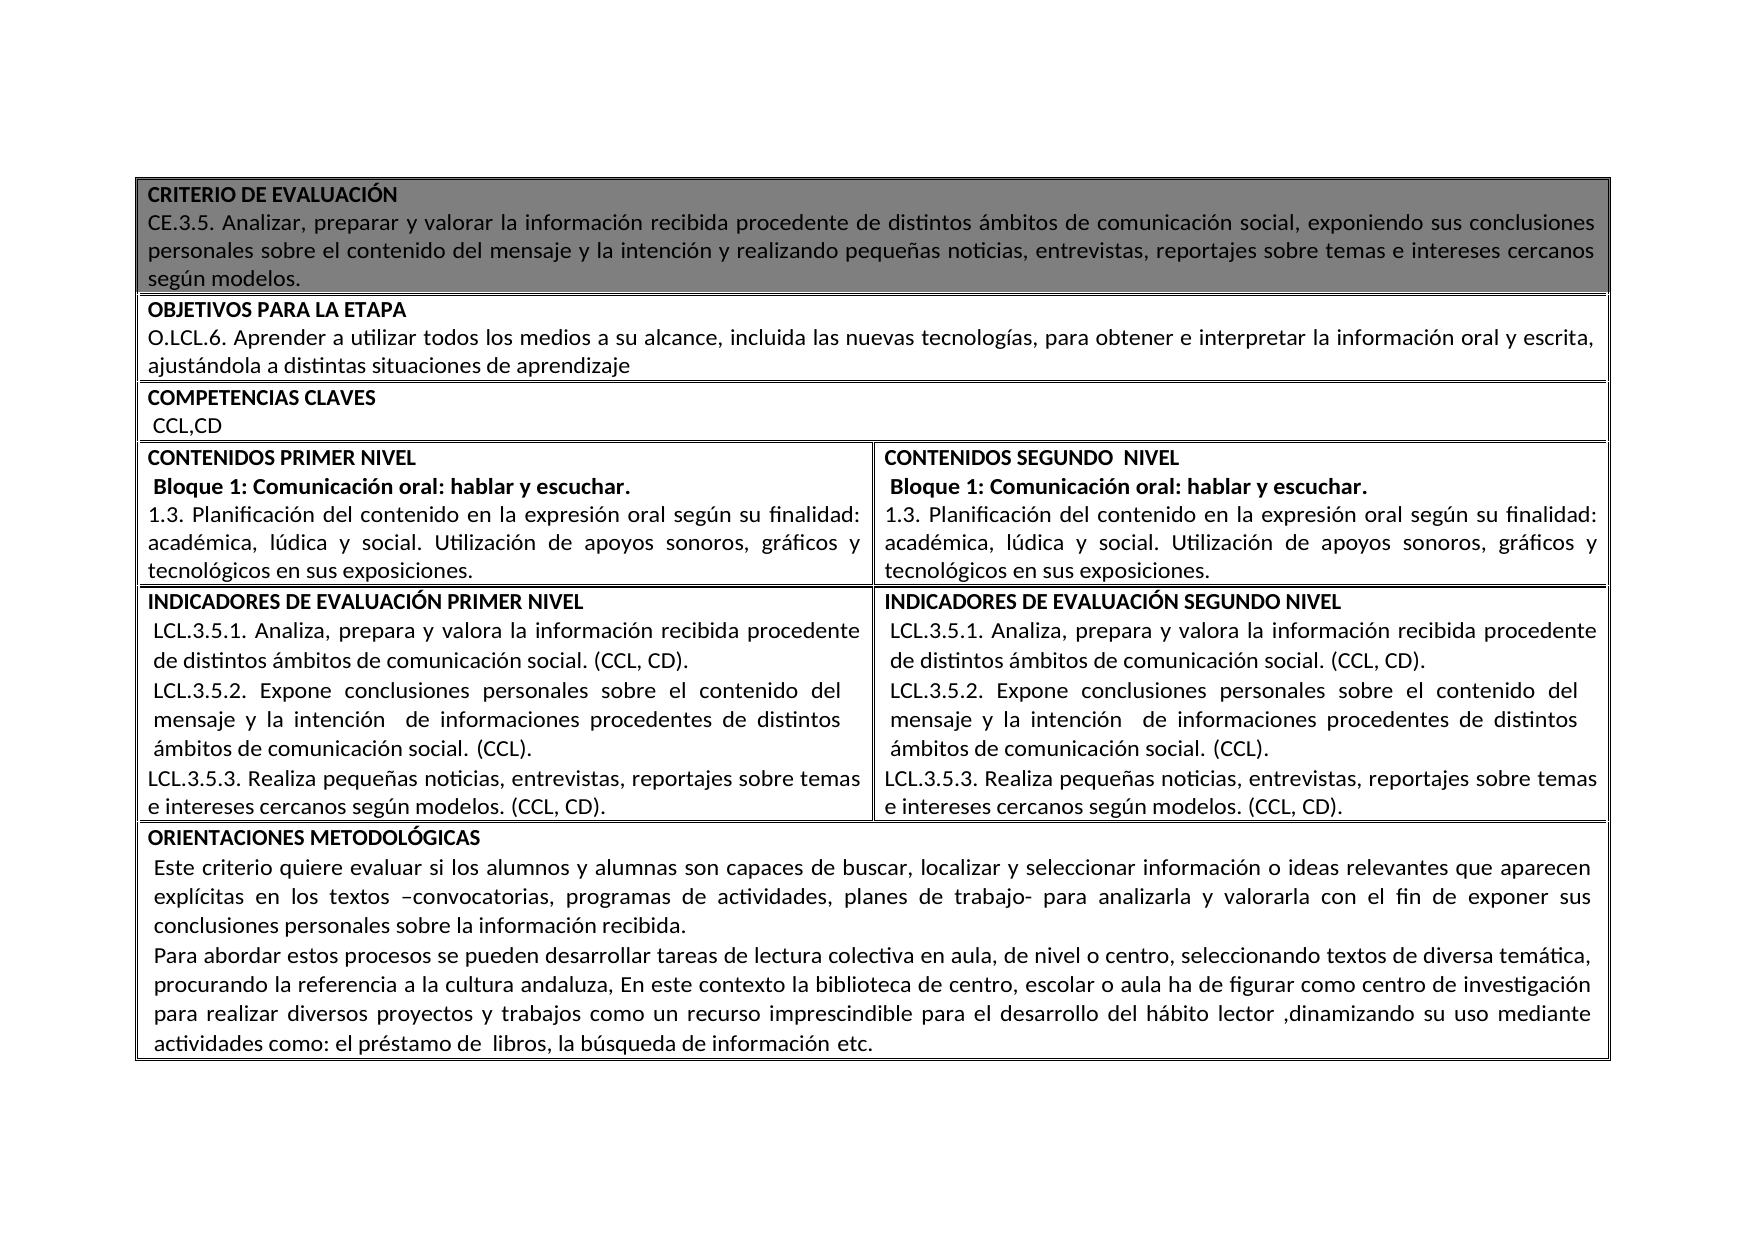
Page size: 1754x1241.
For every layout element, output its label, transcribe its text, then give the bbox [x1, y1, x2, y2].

table_cell OBJETIVOS PARA LA ETAPA O.LCL.6. Aprender a utilizar todos los medios a su alcance, incluida las nuevas tecnologías, para obtener e interpretar la información oral y escrita, ajustándola a distintas situaciones de aprendizaje [138, 293, 1608, 379]
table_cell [136, 820, 1610, 1058]
table_header CRITERIO DE EVALUACIÓN CE.3.5. Analizar, preparar y valorar la información recibida procedente de distintos ámbitos de comunicación social, exponiendo sus conclusiones personales sobre el contenido del mensaje y la intención y realizando pequeñas noticias, entrevistas, reportajes sobre temas e intereses cercanos según modelos. [138, 180, 1608, 292]
table_cell CONTENIDOS SEGUNDO NIVEL Bloque 1: Comunicación oral: hablar y escuchar. 1.3. Planificación del contenido en la expresión oral según su finalidad: académica, lúdica y social. Utilización de apoyos sonoros, gráficos y tecnológicos en sus exposiciones. [875, 440, 1608, 584]
table_cell INDICADORES DE EVALUACIÓN SEGUNDO NIVEL LCL.3.5.1. Analiza, prepara y valora la información recibida procedente de distintos ámbitos de comunicación social. (CCL, CD). LCL.3.5.2. Expone conclusiones personales sobre el contenido del mensaje y la intención de informaciones procedentes de distintos ámbitos de comunicación social. (CCL). LCL.3.5.3. Realiza pequeñas noticias, entrevistas, reportajes sobre temas e intereses cercanos según modelos. (CCL, CD). [873, 584, 1610, 820]
table_cell INDICADORES DE EVALUACIÓN PRIMER NIVEL LCL.3.5.1. Analiza, prepara y valora la información recibida procedente de distintos ámbitos de comunicación social. (CCL, CD). LCL.3.5.2. Expone conclusiones personales sobre el contenido del mensaje y la intención de informaciones procedentes de distintos ámbitos de comunicación social. (CCL). LCL.3.5.3. Realiza pequeñas noticias, entrevistas, reportajes sobre temas e intereses cercanos según modelos. (CCL, CD). [136, 584, 873, 820]
table_cell CONTENIDOS PRIMER NIVEL Bloque 1: Comunicación oral: hablar y escuchar. 1.3. Planificación del contenido en la expresión oral según su finalidad: académica, lúdica y social. Utilización de apoyos sonoros, gráficos y tecnológicos en sus exposiciones. [138, 440, 872, 584]
table_cell COMPETENCIAS CLAVES CCL,CD [138, 380, 1608, 440]
